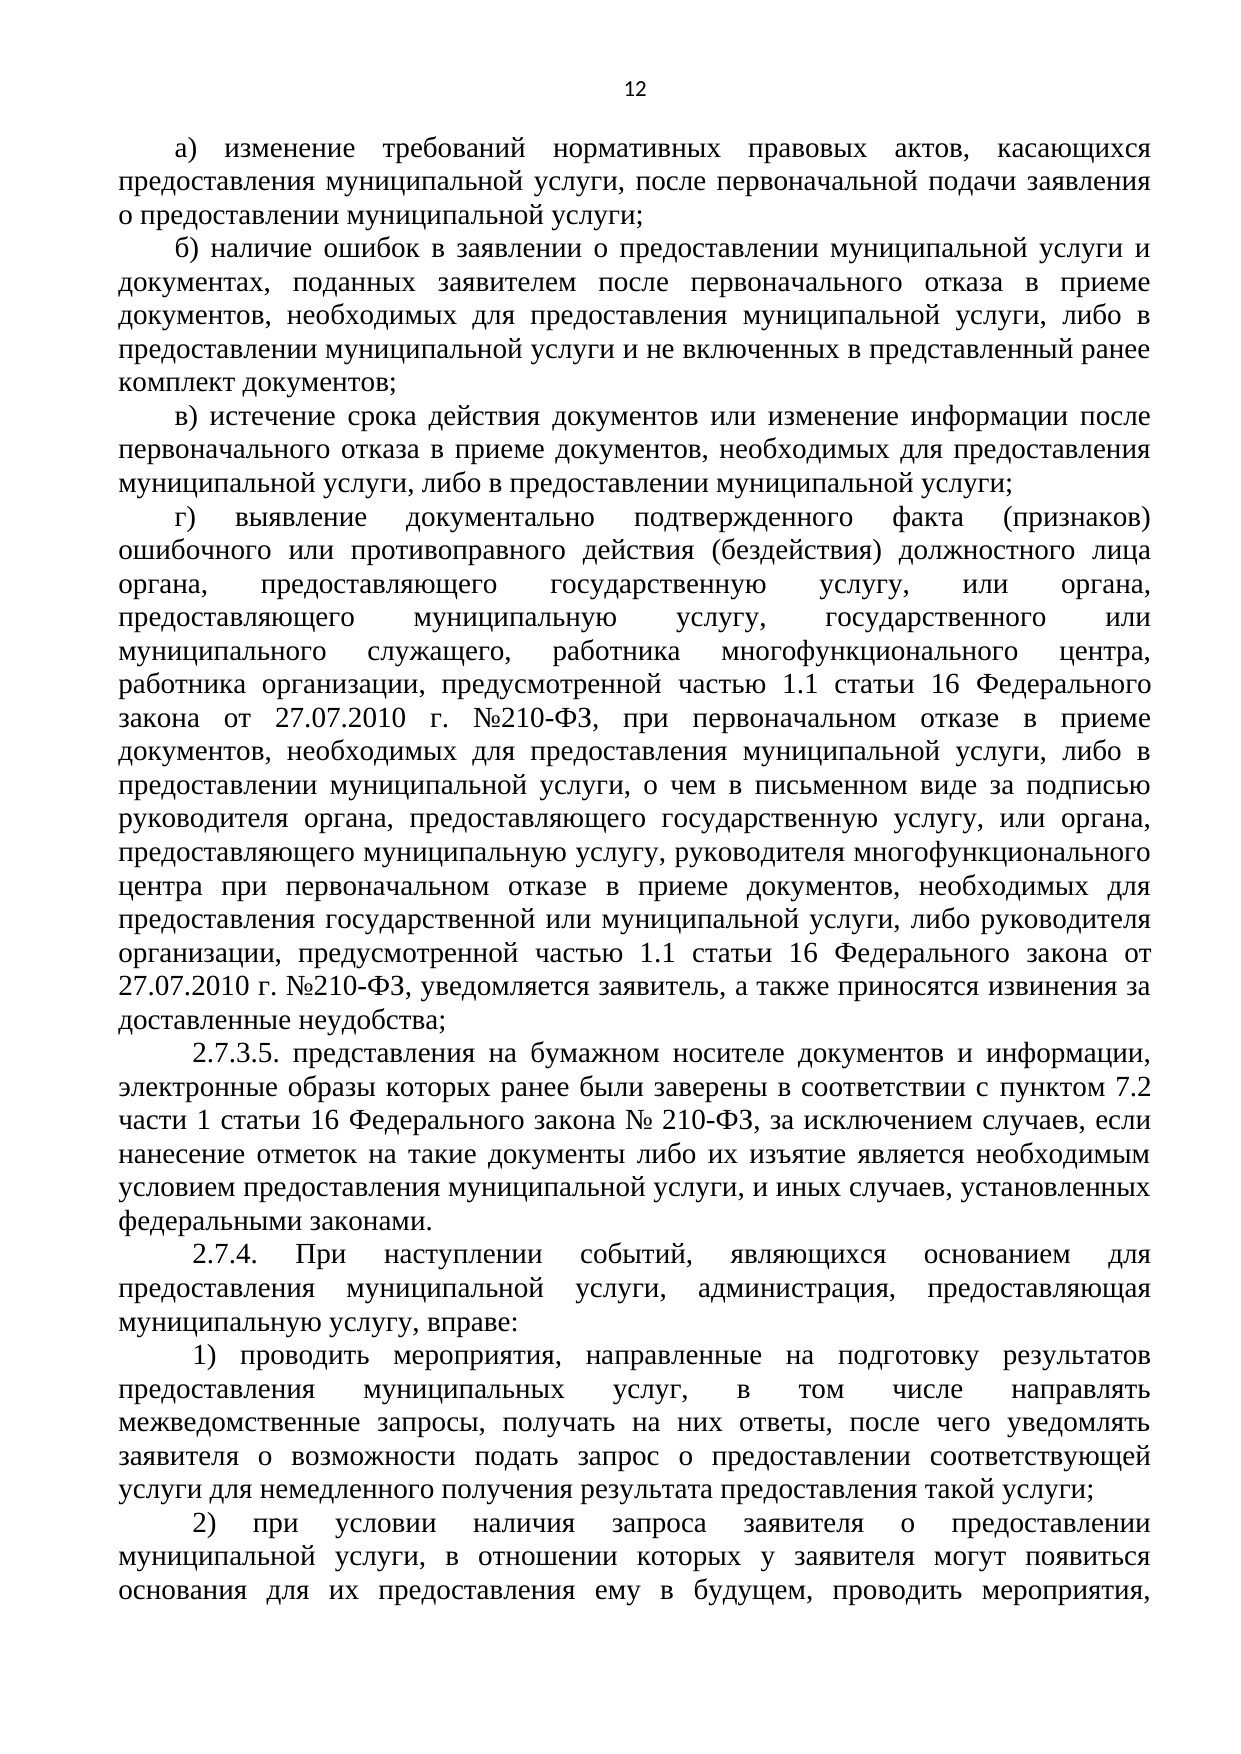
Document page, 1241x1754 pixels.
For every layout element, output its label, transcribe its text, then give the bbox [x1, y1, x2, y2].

text 2.7.4. При наступлении событий, являющихся основанием для предоставления муниципальной услуги, администрация, предоставляющая муниципальную услугу, вправе: [118, 1237, 1152, 1337]
text б) наличие ошибок в заявлении о предоставлении муниципальной услуги и документах, поданных заявителем после первоначального отказа в приеме документов, необходимых для предоставления муниципальной услуги, либо в предоставлении муниципальной услуги и не включенных в представленный ранее комплект документов; [118, 230, 1152, 398]
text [118, 1505, 1152, 1606]
text 1) проводить мероприятия, направленные на подготовку результатов предоставления муниципальных услуг, в том числе направлять межведомственные запросы, получать на них ответы, после чего уведомлять заявителя о возможности подать запрос о предоставлении соответствующей услуги для немедленного получения результата предоставления такой услуги; [118, 1337, 1152, 1505]
text в) истечение срока действия документов или изменение информации после первоначального отказа в приеме документов, необходимых для предоставления муниципальной услуги, либо в предоставлении муниципальной услуги; [118, 398, 1152, 499]
text г) выявление документально подтвержденного факта (признаков) ошибочного или противоправного действия (бездействия) должностного лица органа, предоставляющего государственную услугу, или органа, предоставляющего муниципальную услугу, государственного или муниципального служащего, работника многофункционального центра, работника организации, предусмотренной частью 1.1 статьи 16 Федерального закона от 27.07.2010 г. №210-ФЗ, при первоначальном отказе в приеме документов, необходимых для предоставления муниципальной услуги, либо в предоставлении муниципальной услуги, о чем в письменном виде за подписью руководителя органа, предоставляющего государственную услугу, или органа, предоставляющего муниципальную услугу, руководителя многофункционального центра при первоначальном отказе в приеме документов, необходимых для предоставления государственной или муниципальной услуги, либо руководителя организации, предусмотренной частью 1.1 статьи 16 Федерального закона от 27.07.2010 г. №210-ФЗ, уведомляется заявитель, а также приносятся извинения за доставленные неудобства; [118, 499, 1152, 1035]
text а) изменение требований нормативных правовых актов, касающихся предоставления муниципальной услуги, после первоначальной подачи заявления о предоставлении муниципальной услуги; [118, 130, 1152, 230]
text 2.7.3.5. представления на бумажном носителе документов и информации, электронные образы которых ранее были заверены в соответствии с пунктом 7.2 части 1 статьи 16 Федерального закона № 210-ФЗ, за исключением случаев, если нанесение отметок на такие документы либо их изъятие является необходимым условием предоставления муниципальной услуги, и иных случаев, установленных федеральными законами. [118, 1035, 1152, 1237]
